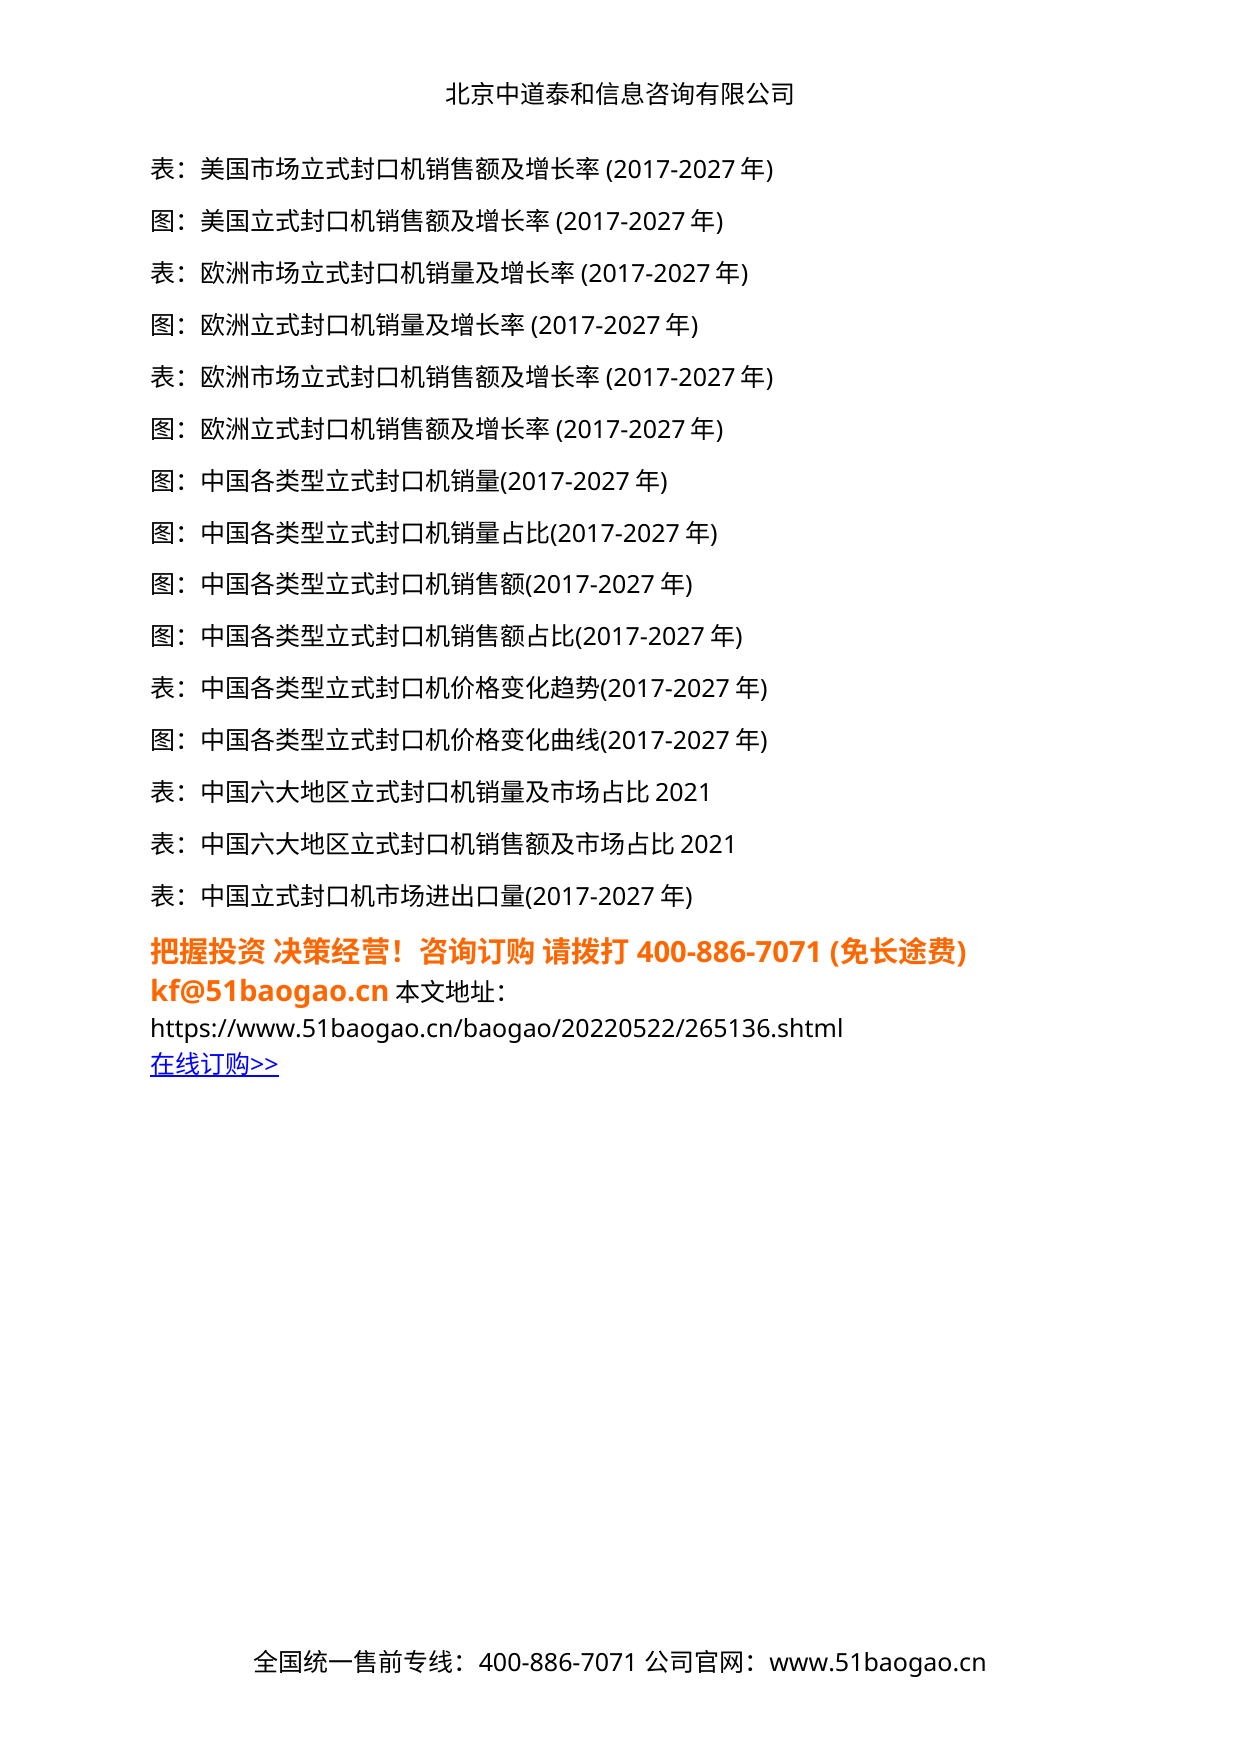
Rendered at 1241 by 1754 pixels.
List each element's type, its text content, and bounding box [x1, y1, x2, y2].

text 表：中国立式封口机市场进出口量(2017-2027年) [150, 876, 1090, 912]
text 表：美国市场立式封口机销售额及增长率 (2017-2027年) [150, 150, 1090, 186]
text 在线订购>> [150, 1044, 1090, 1081]
text 图：欧洲立式封口机销售额及增长率 (2017-2027年) [150, 409, 1090, 446]
text 图：中国各类型立式封口机销量(2017-2027年) [150, 461, 1090, 497]
text 图：中国各类型立式封口机销售额占比(2017-2027年) [150, 617, 1090, 653]
text 图：中国各类型立式封口机价格变化曲线(2017-2027年) [150, 721, 1090, 757]
text 表：中国六大地区立式封口机销售额及市场占比2021 [150, 824, 1090, 861]
text 图：中国各类型立式封口机销售额(2017-2027年) [150, 565, 1090, 601]
text 表：中国六大地区立式封口机销量及市场占比2021 [150, 772, 1090, 809]
text 把握投资 决策经营！咨询订购 请拨打 400-886-7071 (免长途费) kf@51baogao.cn本文地址：https://www.51baogao.cn/baogao/20220522/265136.shtml [150, 928, 1090, 1044]
text 图：欧洲立式封口机销量及增长率 (2017-2027年) [150, 306, 1090, 342]
text 表：欧洲市场立式封口机销量及增长率 (2017-2027年) [150, 254, 1090, 290]
text 图：美国立式封口机销售额及增长率 (2017-2027年) [150, 202, 1090, 238]
text 图：中国各类型立式封口机销量占比(2017-2027年) [150, 513, 1090, 549]
text 表：欧洲市场立式封口机销售额及增长率 (2017-2027年) [150, 357, 1090, 394]
text 表：中国各类型立式封口机价格变化趋势(2017-2027年) [150, 669, 1090, 705]
